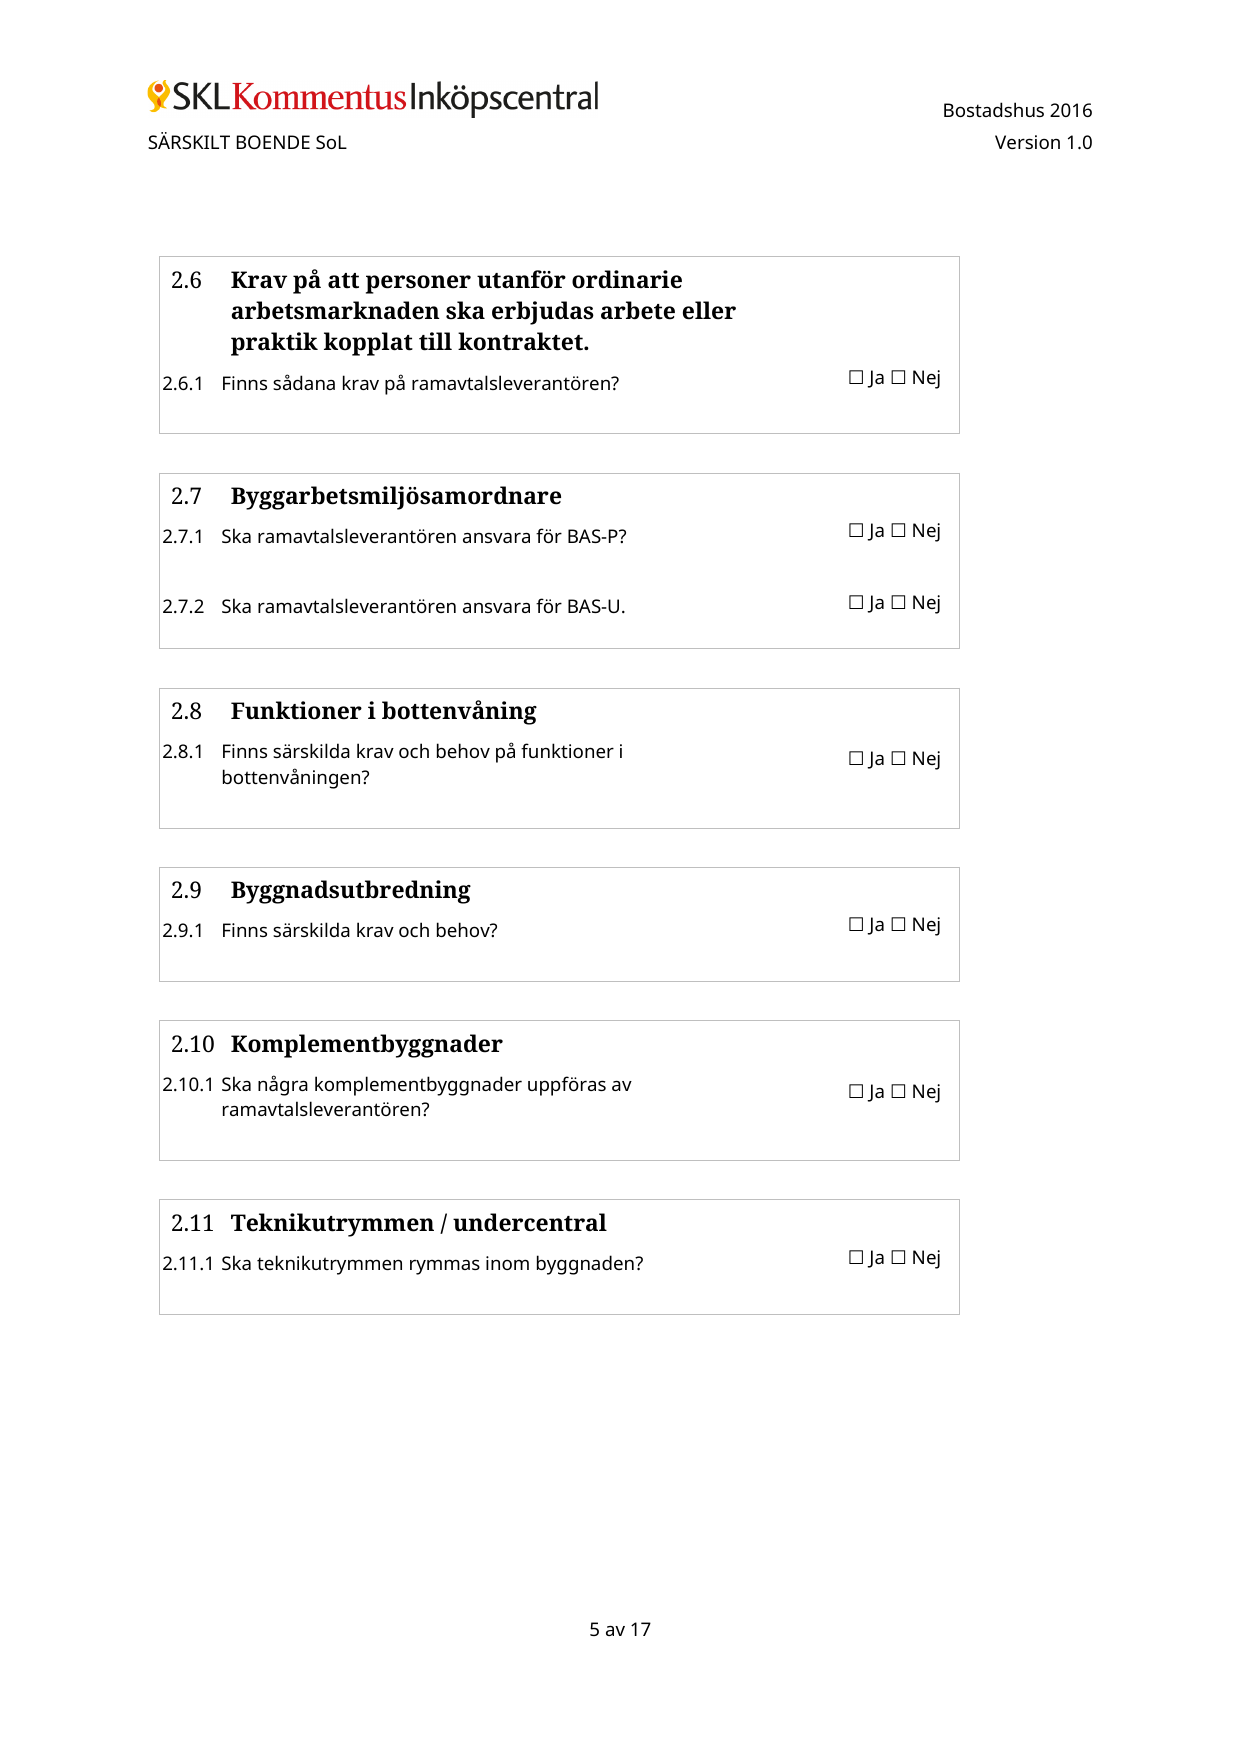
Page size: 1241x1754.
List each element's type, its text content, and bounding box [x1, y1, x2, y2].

table_header Funktioner i bottenvåning Finns särskilda krav och behov på funktioner i bottenvåningen? [160, 689, 753, 827]
table_cell Ska ramavtalsleverantören ansvara för BAS-U. [160, 555, 768, 648]
table_header Byggnadsutbredning Finns särskilda krav och behov? [160, 868, 768, 981]
table_header ☐ Ja ☐ Nej [768, 474, 959, 555]
table_header ☐ Ja ☐ Nej [768, 1200, 959, 1314]
table_header Krav på att personer utanför ordinarie arbetsmarknaden ska erbjudas arbete eller praktik kopplat till kontraktet. Finns sådana krav på ramavtalsleverantören? [160, 257, 768, 433]
table_header ☐ Ja ☐ Nej [768, 1021, 959, 1160]
table_header Teknikutrymmen / undercentral Ska teknikutrymmen rymmas inom byggnaden? [160, 1200, 768, 1314]
table_cell ☐ Ja ☐ Nej [768, 555, 959, 648]
table_header ☐ Ja ☐ Nej [768, 868, 959, 981]
table_header Byggarbetsmiljösamordnare Ska ramavtalsleverantören ansvara för BAS-P? [160, 474, 768, 555]
table_header ☐ Ja ☐ Nej [768, 257, 959, 433]
picture [147, 80, 598, 118]
table_header Komplementbyggnader Ska några komplementbyggnader uppföras av ramavtalsleverantören? [160, 1021, 768, 1160]
table_header ☐ Ja ☐ Nej [753, 689, 959, 827]
